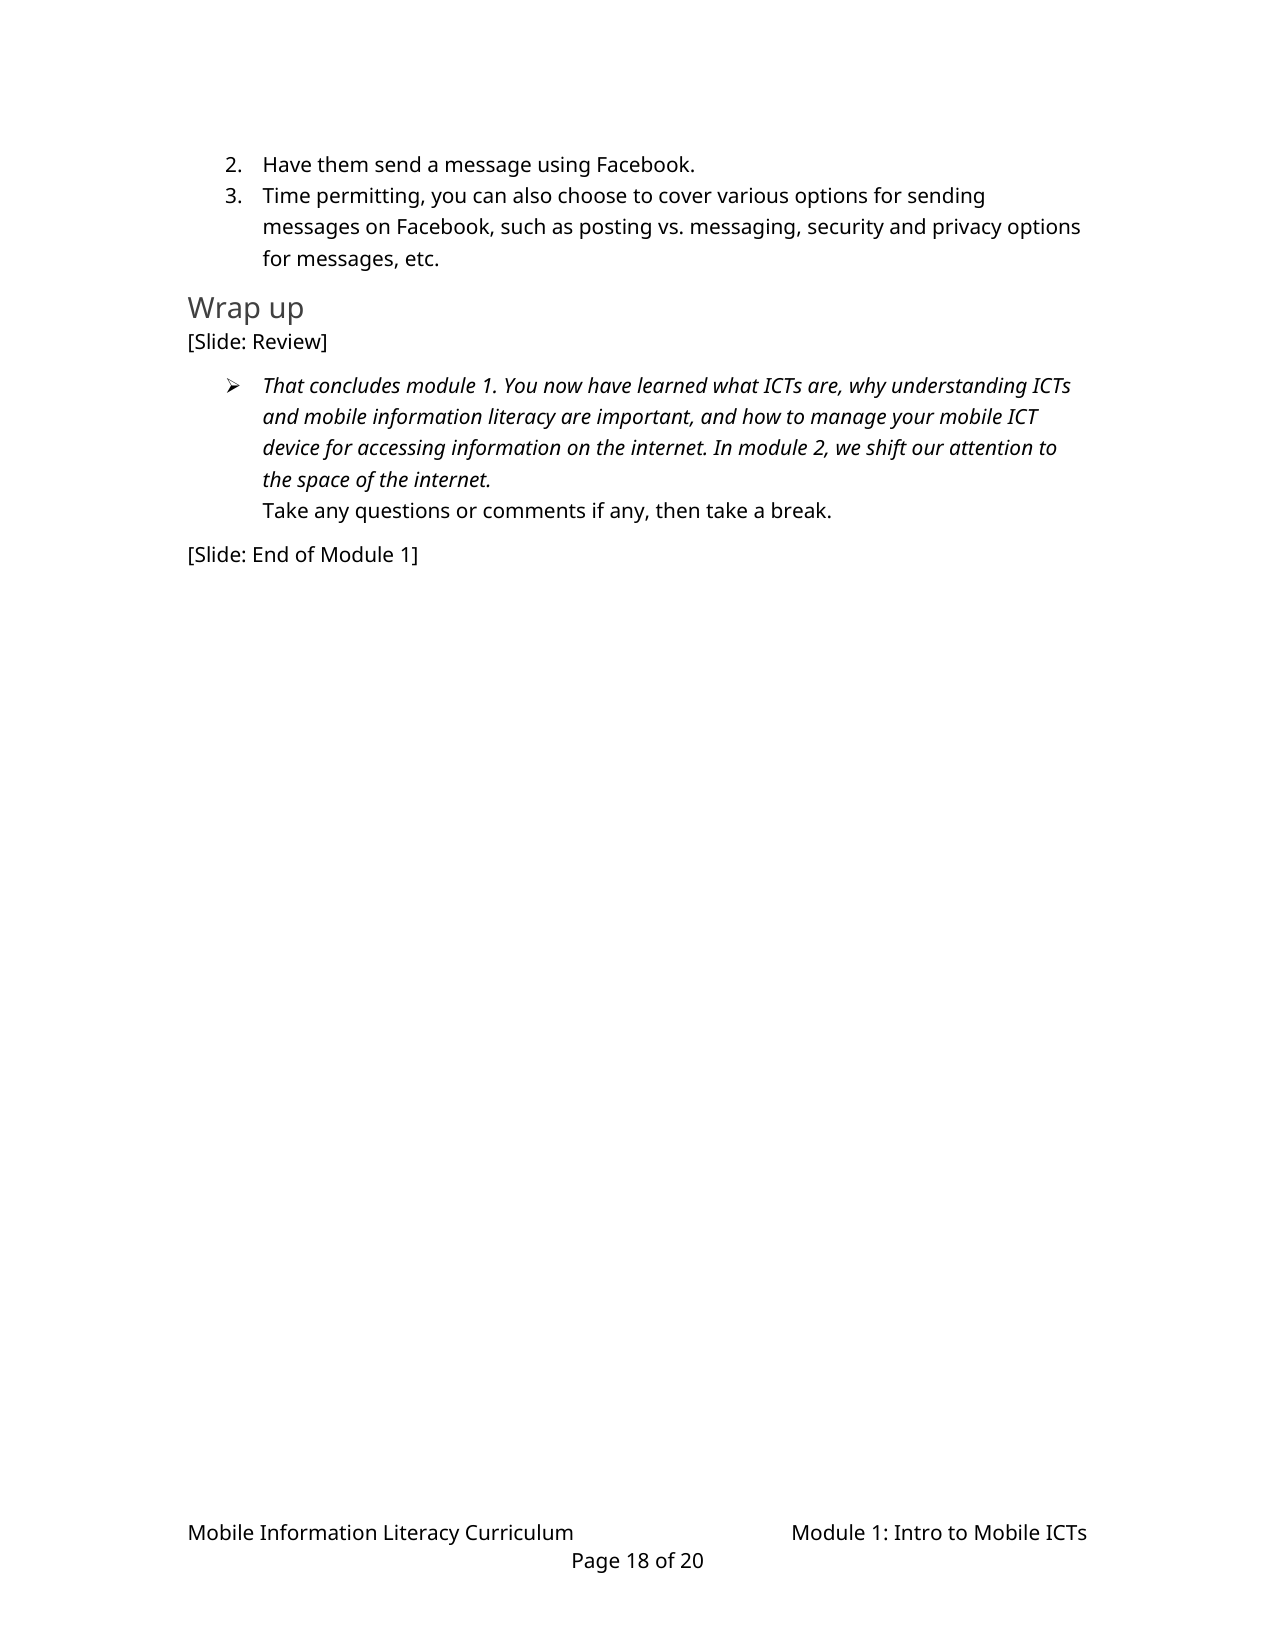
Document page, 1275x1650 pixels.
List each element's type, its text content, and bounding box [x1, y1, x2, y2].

text [Slide: Review] [187, 327, 1087, 356]
list That concludes module 1. You now have learned what ICTs are, why understanding ICTs and mobile information literacy are important, and how to manage your mobile ICT device for accessing information on the internet. In module 2, we shift our attention to the space of the internet. [225, 371, 1087, 493]
list Time permitting, you can also choose to cover various options for sending messages on Facebook, such as posting vs. messaging, security and privacy options for messages, etc. [225, 181, 1087, 272]
list Have them send a message using Facebook. [225, 150, 1087, 178]
list Take any questions or comments if any, then take a break. [262, 496, 1087, 524]
subtitle Wrap up [187, 287, 1087, 327]
text [Slide: End of Module 1] [187, 540, 1087, 568]
